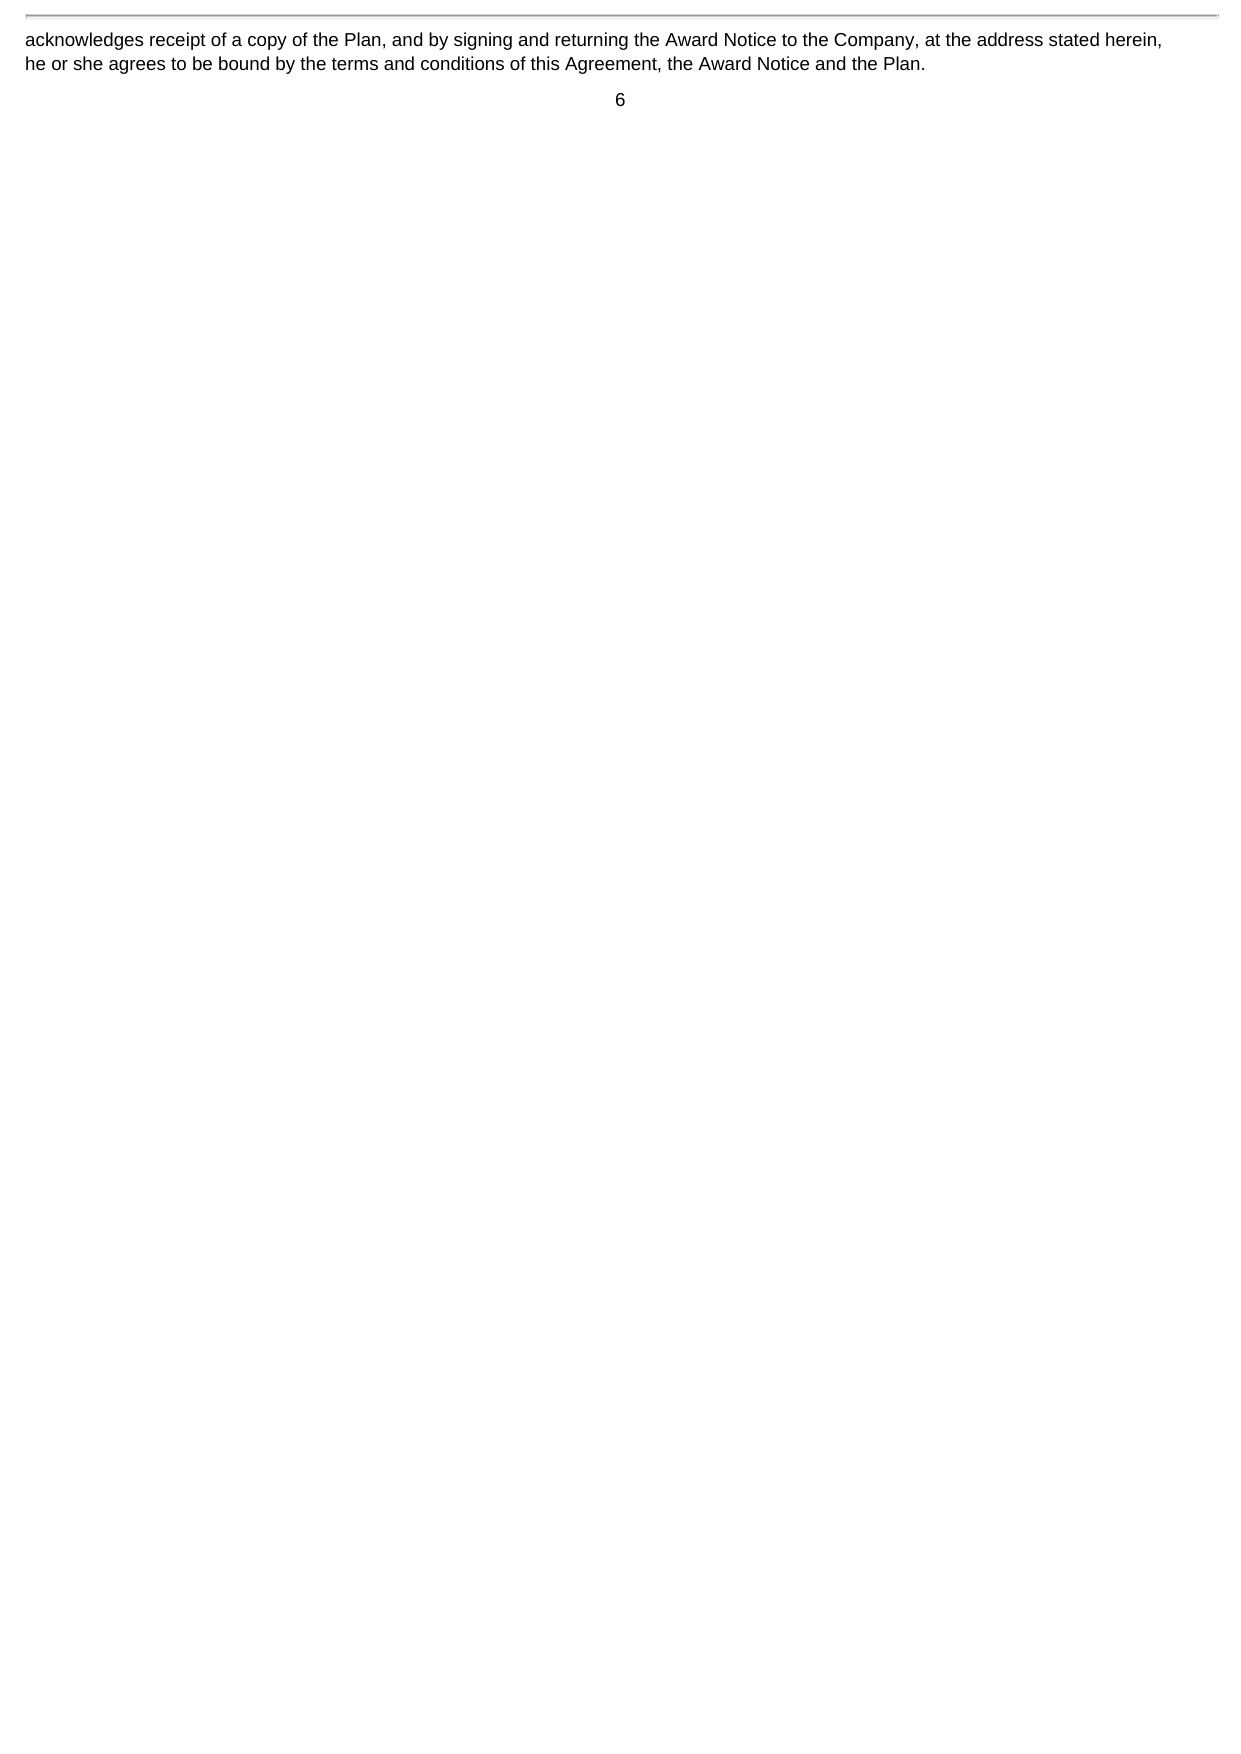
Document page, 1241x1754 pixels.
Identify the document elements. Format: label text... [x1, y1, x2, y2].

text 6 [25, 89, 1215, 111]
picture [23, 14, 1220, 21]
text acknowledges receipt of a copy of the Plan, and by signing and returning the Award Notice to the Company, at the address stated herein, he or she agrees to be bound by the terms and conditions of this Agreement, the Award Notice and the Plan. [25, 29, 1186, 74]
